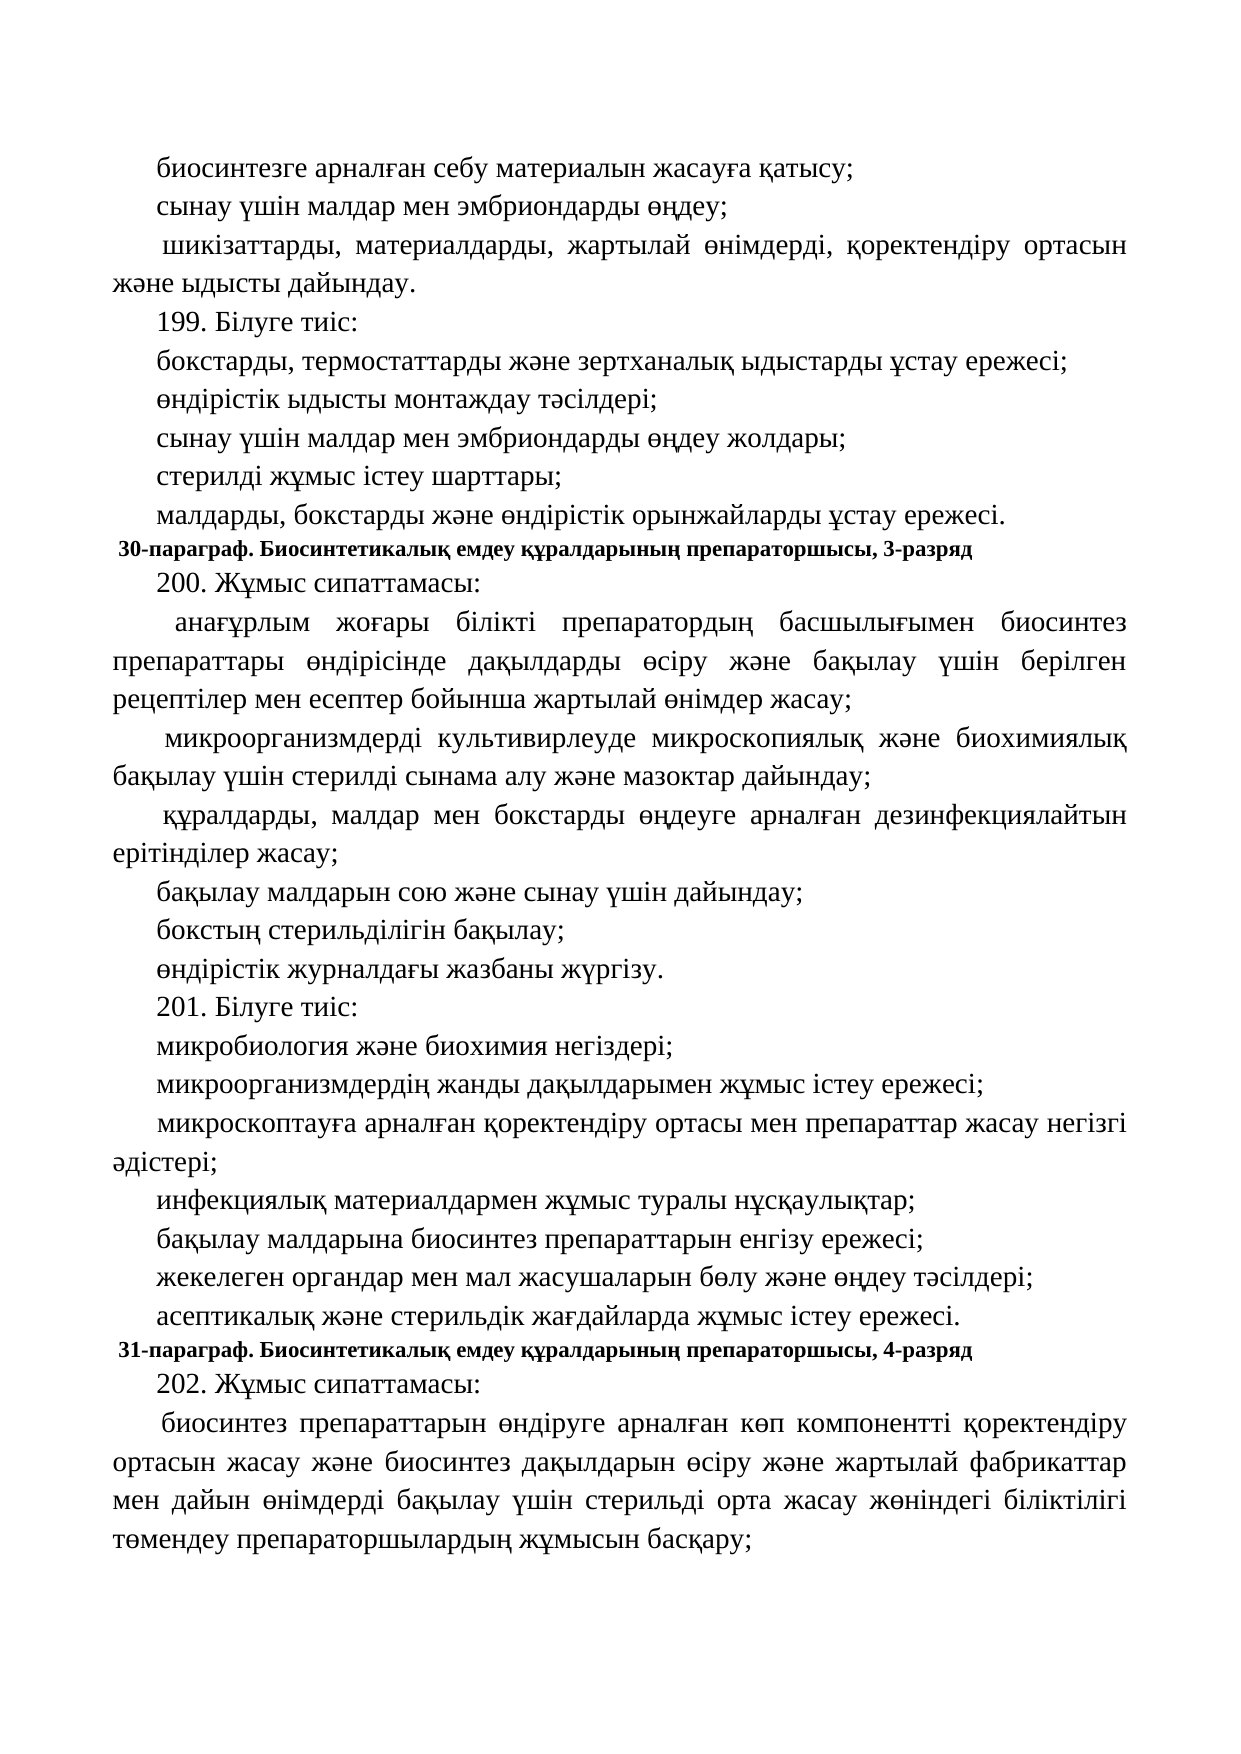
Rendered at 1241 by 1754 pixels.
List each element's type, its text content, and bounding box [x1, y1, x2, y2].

text 200. Жұмыс сипаттамасы: [112, 566, 1128, 599]
text 201. Білуге тиіс: [112, 989, 1128, 1023]
text микроорганизмдердің жанды дақылдарымен жұмыс істеу ережесі; [112, 1067, 1128, 1100]
text микробиология және биохимия негіздері; [112, 1028, 1128, 1062]
text анағұрлым жоғары білікті препаратордың басшылығымен биосинтез препараттары өндірісінде дақылдарды өсіру және бақылау үшін берілген рецептілер мен есептер бойынша жартылай өнімдер жасау; [112, 604, 1128, 715]
text өндірістік журналдағы жазбаны жүргізу. [112, 951, 1128, 984]
text бокстарды, термостаттарды және зертханалық ыдыстарды ұстау ережесі; [112, 343, 1128, 376]
text микроскоптауға арналған қоректендіру ортасы мен препараттар жасау негізгі әдістері; [112, 1105, 1128, 1177]
text өндірістік ыдысты монтаждау тәсілдері; [112, 381, 1128, 415]
text жекелеген органдар мен мал жасушаларын бөлу және өңдеу тәсілдері; [112, 1259, 1128, 1293]
text биосинтезге арналған себу материалын жасауға қатысу; [112, 150, 1128, 183]
text бақылау малдарына биосинтез препараттарын енгізу ережесі; [112, 1221, 1128, 1254]
text бақылау малдарын сою және сынау үшін дайындау; [112, 874, 1128, 907]
text стерилді жұмыс істеу шарттары; [112, 458, 1128, 492]
text 199. Білуге тиіс: [112, 304, 1128, 338]
text шикізаттарды, материалдарды, жартылай өнімдерді, қоректендіру ортасын және ыдысты дайындау. [112, 227, 1128, 299]
text 31-параграф. Биосинтетикалық емдеу құралдарының препараторшысы, 4-разряд [112, 1336, 1128, 1363]
text асептикалық және стерильдік жағдайларда жұмыс істеу ережесі. [112, 1298, 1128, 1331]
text малдарды, бокстарды және өндірістік орынжайларды ұстау ережесі. [112, 497, 1128, 530]
text құралдарды, малдар мен бокстарды өңдеуге арналған дезинфекциялайтын ерітінділер жасау; [112, 797, 1128, 869]
text сынау үшін малдар мен эмбриондарды өңдеу; [112, 188, 1128, 222]
text бокстың стерильділігін бақылау; [112, 912, 1128, 946]
text 202. Жұмыс сипаттамасы: [112, 1367, 1128, 1400]
text микроорганизмдерді культивирлеуде микроскопиялық және биохимиялық бақылау үшін стерилді сынама алу және мазоктар дайындау; [112, 720, 1128, 792]
text биосинтез препараттарын өндіруге арналған көп компонентті қоректендіру ортасын жасау және биосинтез дақылдарын өсіру және жартылай фабрикаттар мен дайын өнімдерді бақылау үшін стерильді орта жасау жөніндегі біліктілігі төмендеу препараторшылардың жұмысын басқару; [112, 1405, 1128, 1554]
text сынау үшін малдар мен эмбриондарды өңдеу жолдары; [112, 420, 1128, 453]
text инфекциялық материалдармен жұмыс туралы нұсқаулықтар; [112, 1182, 1128, 1216]
text 30-параграф. Биосинтетикалық емдеу құралдарының препараторшысы, 3-разряд [112, 535, 1128, 562]
